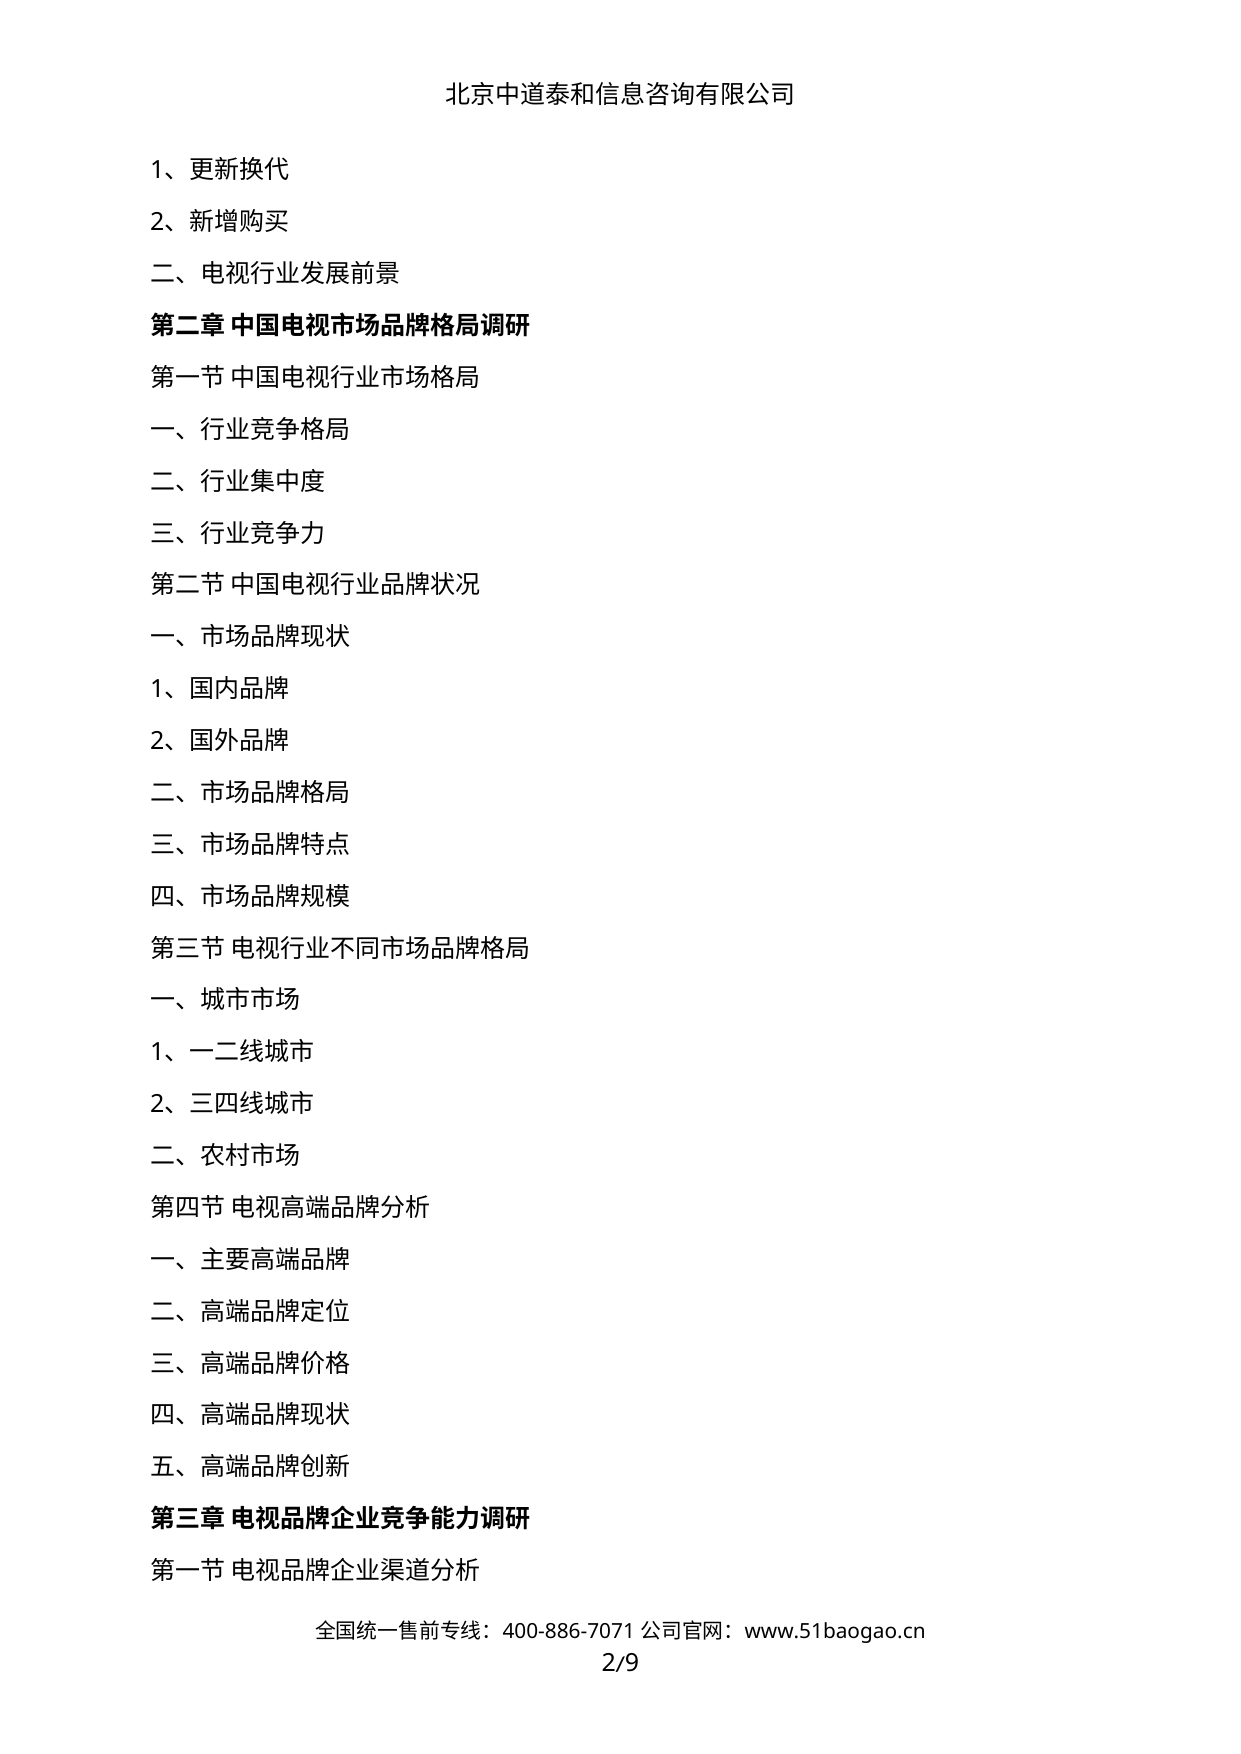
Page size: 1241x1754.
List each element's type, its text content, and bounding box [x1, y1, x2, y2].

text 第三节 电视行业不同市场品牌格局 [150, 928, 1090, 964]
text 第三章 电视品牌企业竞争能力调研 [150, 1499, 1090, 1535]
text 1、一二线城市 [150, 1032, 1090, 1068]
text 第二章 中国电视市场品牌格局调研 [150, 306, 1090, 342]
text 1、国内品牌 [150, 669, 1090, 705]
text 三、高端品牌价格 [150, 1343, 1090, 1379]
text 四、市场品牌规模 [150, 876, 1090, 912]
text 二、电视行业发展前景 [150, 254, 1090, 290]
text 二、行业集中度 [150, 461, 1090, 497]
text 五、高端品牌创新 [150, 1447, 1090, 1483]
text 一、城市市场 [150, 980, 1090, 1016]
text 第一节 电视品牌企业渠道分析 [150, 1551, 1090, 1587]
text 一、市场品牌现状 [150, 617, 1090, 653]
text 1、更新换代 [150, 150, 1090, 186]
text 三、行业竞争力 [150, 513, 1090, 549]
text 二、高端品牌定位 [150, 1291, 1090, 1327]
text 一、主要高端品牌 [150, 1239, 1090, 1276]
text 第一节 中国电视行业市场格局 [150, 357, 1090, 394]
text 二、市场品牌格局 [150, 772, 1090, 809]
text 三、市场品牌特点 [150, 824, 1090, 861]
text 二、农村市场 [150, 1136, 1090, 1172]
text 2、三四线城市 [150, 1084, 1090, 1120]
text 一、行业竞争格局 [150, 409, 1090, 446]
text 第二节 中国电视行业品牌状况 [150, 565, 1090, 601]
text 第四节 电视高端品牌分析 [150, 1187, 1090, 1224]
text 四、高端品牌现状 [150, 1395, 1090, 1431]
text 2、新增购买 [150, 202, 1090, 238]
text 2、国外品牌 [150, 721, 1090, 757]
